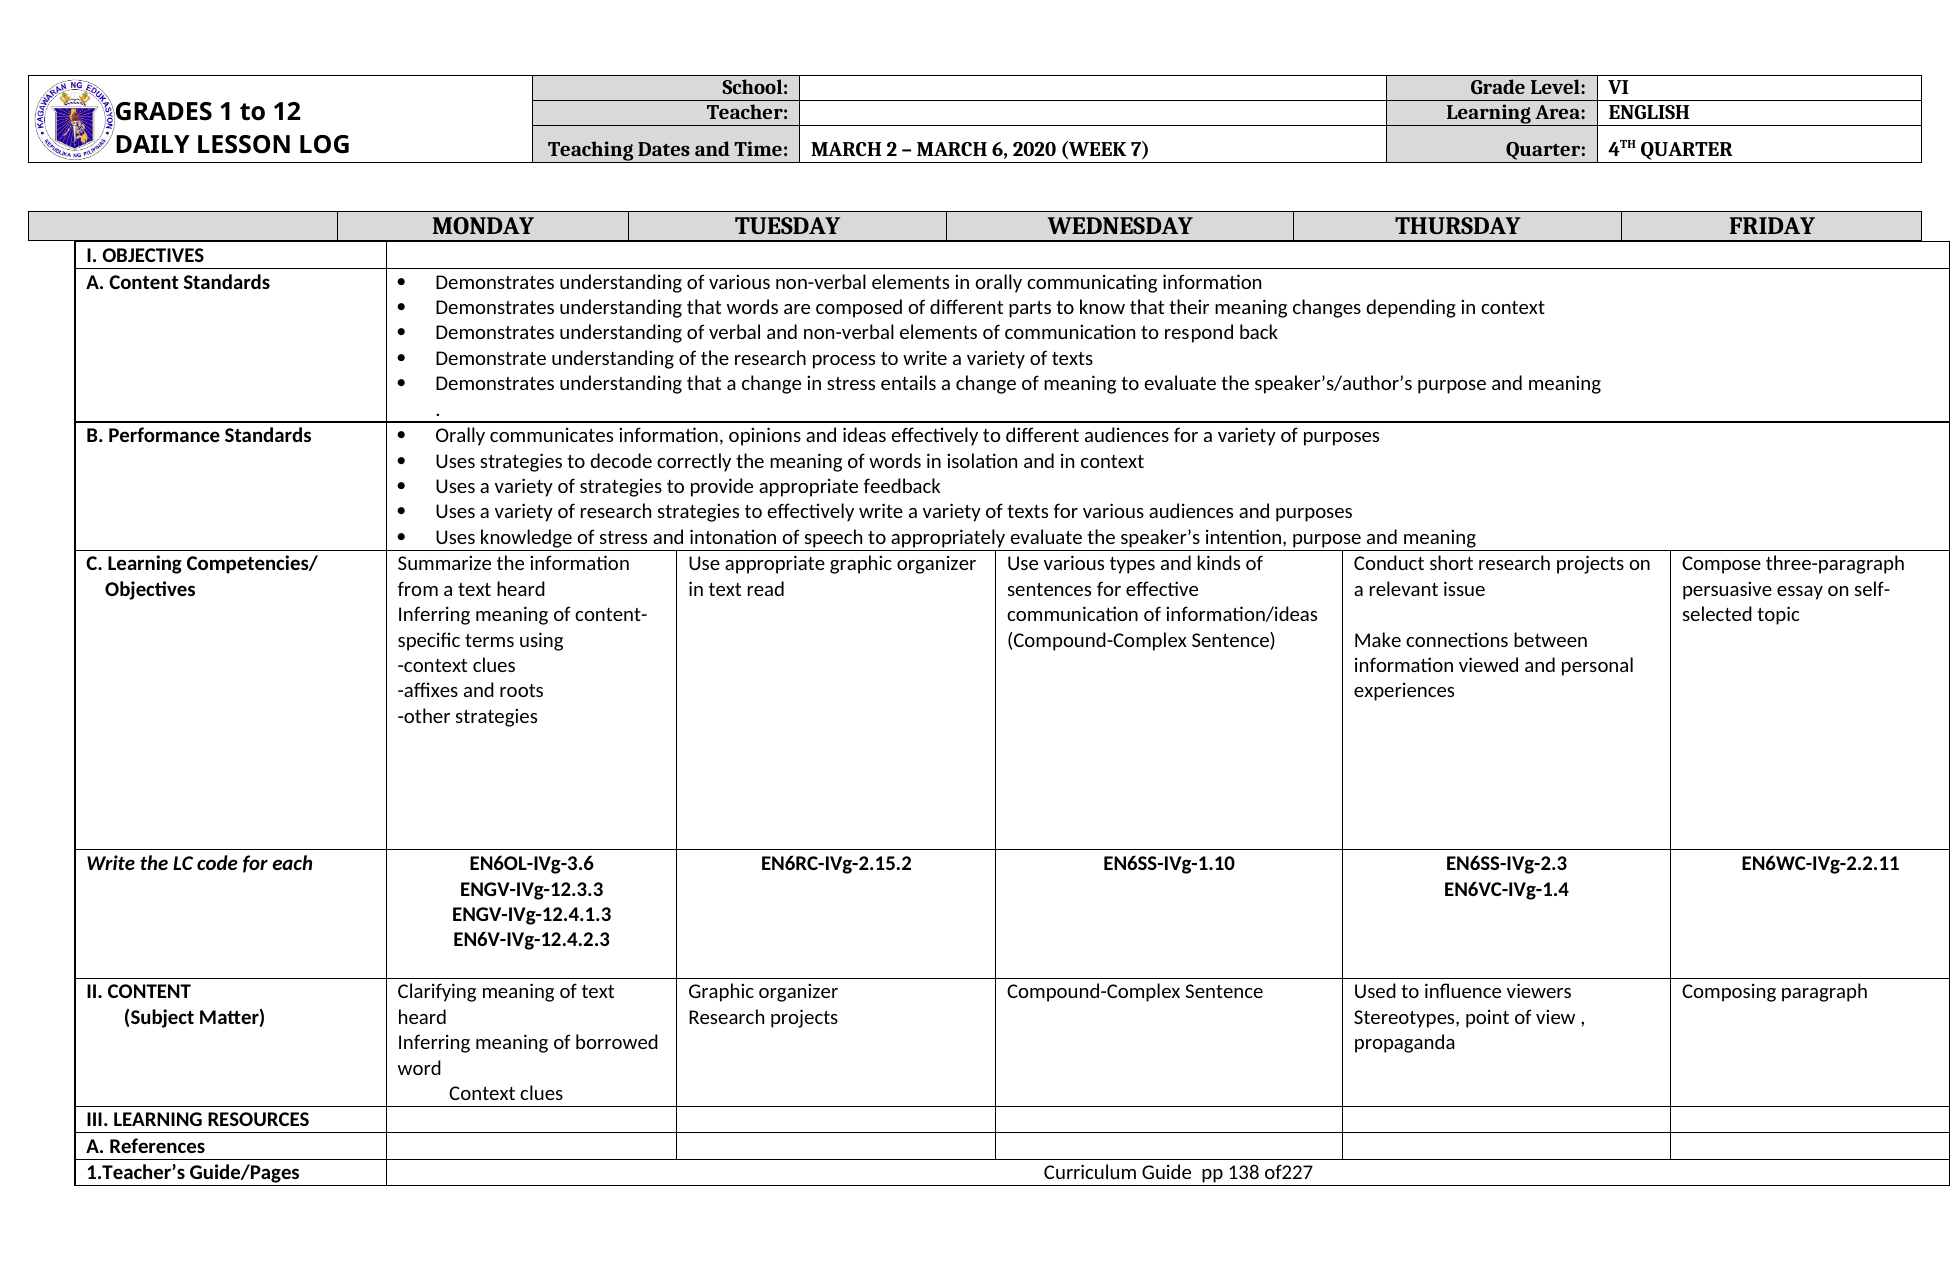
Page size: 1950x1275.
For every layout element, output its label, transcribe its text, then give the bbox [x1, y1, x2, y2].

table_cell [800, 101, 1386, 125]
table_cell Learning Area: [1387, 101, 1597, 125]
table_cell II. CONTENT (Subject Matter) [76, 979, 386, 1106]
table_cell Orally communicates information, opinions and ideas effectively to different audiences for a variety of purposes Uses strategies to decode correctly the meaning of words in isolation and in context Uses a variety of strategies to provide appropriate feedback Uses a variety of research strategies to effectively write a variety of texts for various audiences and purposes Uses knowledge of stress and intonation of speech to appropriately evaluate the speaker’s intention, purpose and meaning [387, 423, 1949, 549]
table_cell B. Performance Standards [76, 423, 386, 549]
table_cell ENGLISH [1598, 101, 1921, 125]
table_cell [1671, 1133, 1949, 1158]
table_cell MARCH 2 – MARCH 6, 2020 (WEEK 7) [800, 126, 1386, 162]
table_header TUESDAY [629, 212, 946, 240]
table_cell A. References [76, 1133, 386, 1158]
table_cell Teacher: [533, 101, 799, 125]
table_cell Use various types and kinds of sentences for effective communication of information/ideas (Compound-Complex Sentence) [996, 551, 1342, 849]
table_cell [1343, 1133, 1670, 1158]
table_cell III. LEARNING RESOURCES [76, 1107, 386, 1132]
table_header [800, 76, 1386, 100]
table_cell Used to influence viewers Stereotypes, point of view , propaganda [1343, 979, 1670, 1106]
table_cell Conduct short research projects on a relevant issue Make connections between information viewed and personal experiences [1343, 551, 1670, 849]
table_header MONDAY [338, 212, 628, 240]
table_cell Compose three-paragraph persuasive essay on self-selected topic [1671, 551, 1949, 849]
table_cell Compound-Complex Sentence [996, 979, 1342, 1106]
table_header VI [1598, 76, 1921, 100]
table_cell Clarifying meaning of text heard Inferring meaning of borrowed word Context clues [387, 979, 676, 1106]
table_header WEDNESDAY [947, 212, 1293, 240]
table_header School: [533, 76, 799, 100]
table_cell Write the LC code for each [76, 850, 386, 977]
table_header Grade Level: [1387, 76, 1597, 100]
table_cell C. Learning Competencies/ Objectives [76, 551, 386, 849]
picture [32, 77, 117, 162]
table_cell 4TH QUARTER [1598, 126, 1921, 162]
table_cell Demonstrates understanding of various non-verbal elements in orally communicating information Demonstrates understanding that words are composed of different parts to know that their meaning changes depending in context Demonstrates understanding of verbal and non-verbal elements of communication to respond back Demonstrate understanding of the research process to write a variety of texts Demonstrates understanding that a change in stress entails a change of meaning to evaluate the speaker’s/author’s purpose and meaning . [387, 269, 1949, 421]
table_cell EN6WC-IVg-2.2.11 [1671, 850, 1949, 977]
table_header THURSDAY [1294, 212, 1621, 240]
table_cell EN6SS-IVg-1.10 [996, 850, 1342, 977]
table_cell EN6RC-IVg-2.15.2 [677, 850, 995, 977]
table_cell [1671, 1107, 1949, 1132]
table_cell EN6SS-IVg-2.3 EN6VC-IVg-1.4 [1343, 850, 1670, 977]
table_header GRADES 1 to 12 DAILY LESSON LOG [29, 76, 532, 162]
table_cell Curriculum Guide pp 138 of227 [387, 1160, 1949, 1185]
table_header FRIDAY [1622, 212, 1921, 240]
table_header [387, 242, 1949, 268]
table_cell [677, 1107, 995, 1132]
table_cell Summarize the information from a text heard Inferring meaning of content-specific terms using -context clues -affixes and roots -other strategies [387, 551, 676, 849]
table_cell [1343, 1107, 1670, 1132]
table_cell [996, 1107, 1342, 1132]
table_header [29, 212, 337, 240]
table_cell [387, 1133, 676, 1158]
table_header I. OBJECTIVES [76, 242, 386, 268]
table_cell [387, 1107, 676, 1132]
table_cell EN6OL-IVg-3.6 ENGV-IVg-12.3.3 ENGV-IVg-12.4.1.3 EN6V-IVg-12.4.2.3 [387, 850, 676, 977]
table_cell [996, 1133, 1342, 1158]
table_cell A. Content Standards [76, 269, 386, 421]
table_cell Graphic organizer Research projects [677, 979, 995, 1106]
table_cell Quarter: [1387, 126, 1597, 162]
table_cell Teaching Dates and Time: [533, 126, 799, 162]
table_cell 1.Teacher’s Guide/Pages [76, 1160, 386, 1185]
table_cell Composing paragraph [1671, 979, 1949, 1106]
table_cell [677, 1133, 995, 1158]
table_cell Use appropriate graphic organizer in text read [677, 551, 995, 849]
